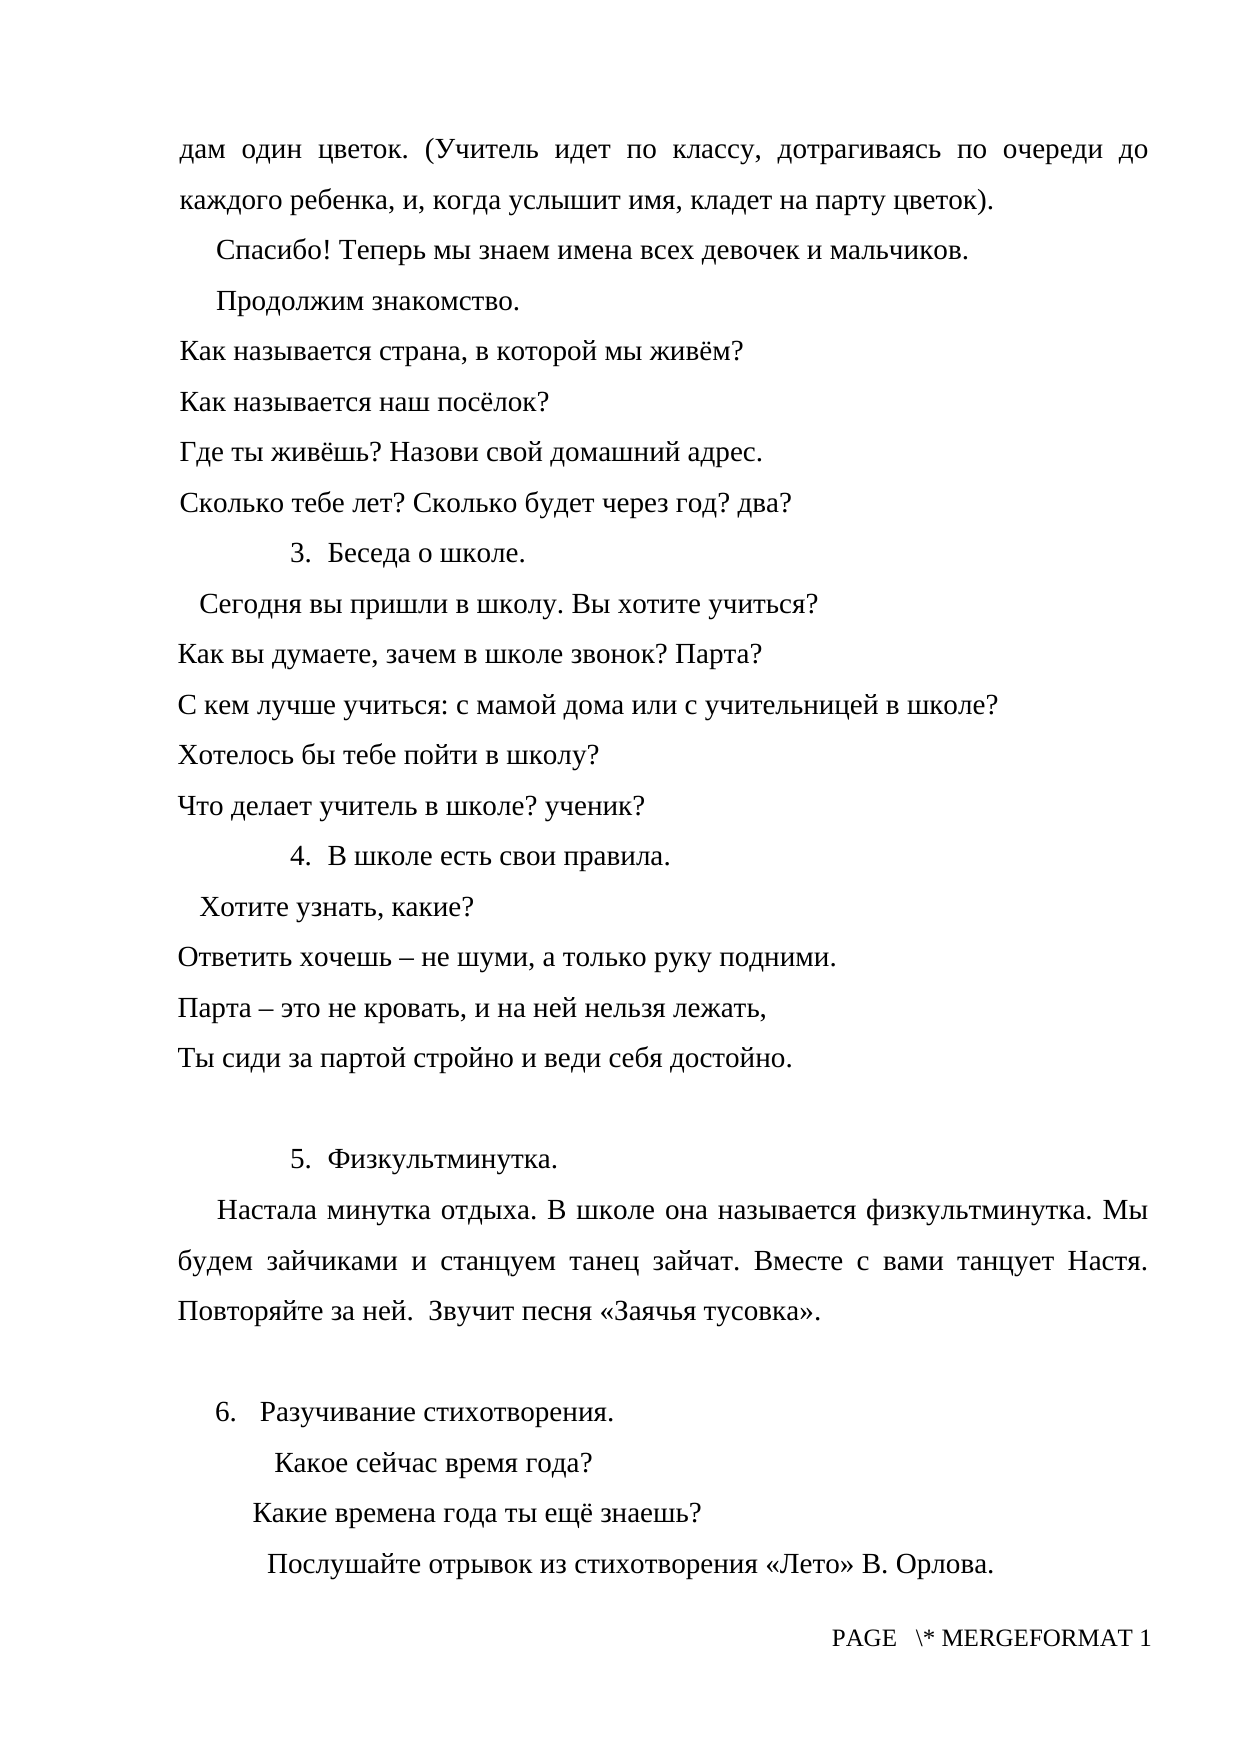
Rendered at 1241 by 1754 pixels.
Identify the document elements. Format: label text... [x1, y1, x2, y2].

text Где ты живёшь? Назови свой домашний адрес. [179, 421, 1149, 472]
text Ответить хочешь – не шуми, а только руку подними. [177, 926, 1149, 977]
list Беседа о школе. [290, 522, 1149, 573]
text Хотелось бы тебе пойти в школу? [177, 724, 1149, 775]
text Послушайте отрывок из стихотворения «Лето» В. Орлова. [252, 1533, 1149, 1583]
list Физкультминутка. [290, 1128, 1149, 1179]
text Ты сиди за партой стройно и веди себя достойно. [177, 1027, 1149, 1078]
text Парта – это не кровать, и на ней нельзя лежать, [177, 977, 1149, 1027]
text Настала минутка отдыха. В школе она называется физкультминутка. Мы будем зайчиками и станцуем танец зайчат. Вместе с вами танцует Настя. Повторяйте за ней. Звучит песня «Заячья тусовка». [177, 1179, 1149, 1331]
text Хотите узнать, какие? [177, 876, 1149, 926]
text Как называется наш посёлок? [179, 371, 1149, 421]
list В школе есть свои правила. [290, 825, 1149, 876]
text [179, 118, 1149, 219]
text Сколько тебе лет? Сколько будет через год? два? [179, 472, 1149, 522]
text Как называется страна, в которой мы живём? [179, 320, 1149, 371]
text Какое сейчас время года? [252, 1432, 1149, 1482]
text Сегодня вы пришли в школу. Вы хотите учиться? [177, 573, 1149, 623]
text Как вы думаете, зачем в школе звонок? Парта? [177, 623, 1149, 674]
list Разучивание стихотворения. [215, 1381, 1149, 1432]
text С кем лучше учиться: с мамой дома или с учительницей в школе? [177, 674, 1149, 724]
text Спасибо! Теперь мы знаем имена всех девочек и мальчиков. [179, 219, 1149, 270]
text Что делает учитель в школе? ученик? [177, 775, 1149, 825]
text Какие времена года ты ещё знаешь? [252, 1482, 1149, 1533]
text Продолжим знакомство. [179, 270, 1149, 320]
